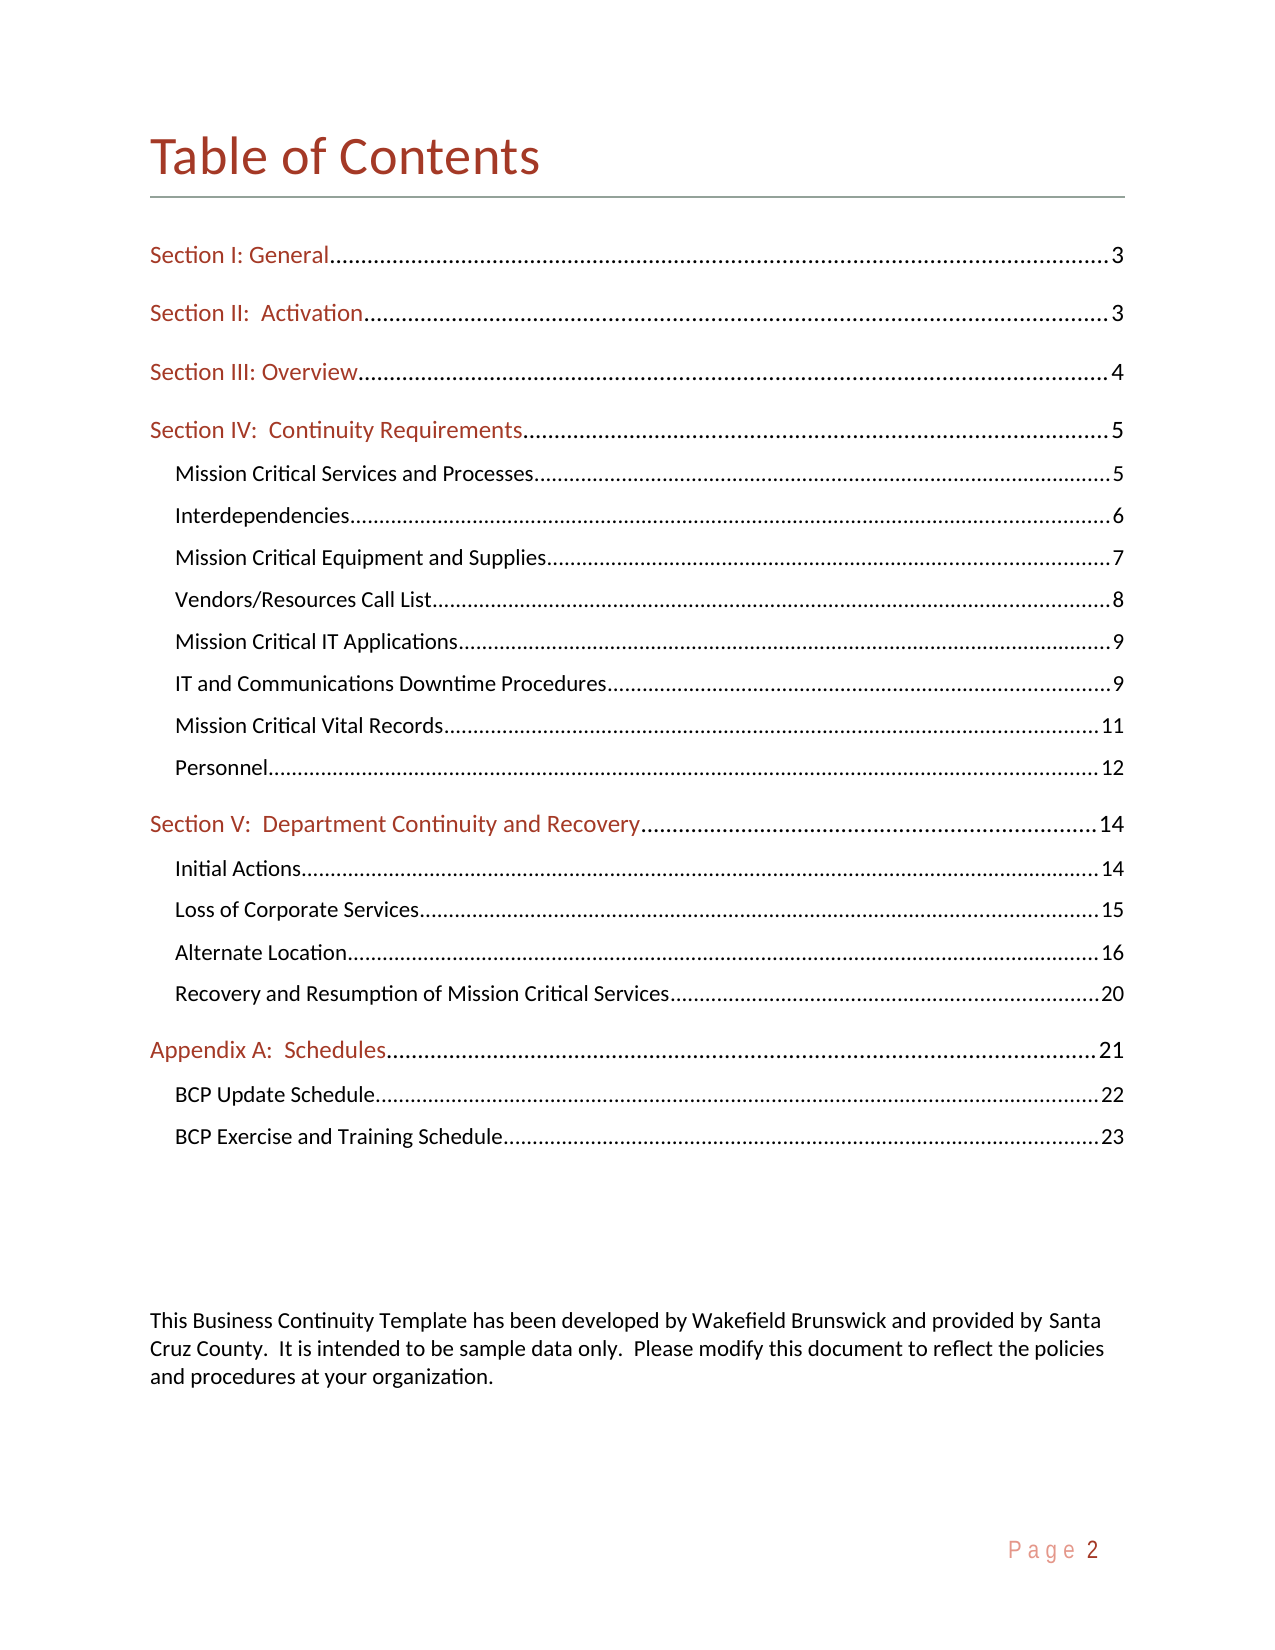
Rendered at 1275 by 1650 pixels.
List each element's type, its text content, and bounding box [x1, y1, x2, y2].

text Mission Critical Equipment and Supplies 7 [175, 543, 1125, 572]
text Loss of Corporate Services 15 [175, 896, 1125, 924]
text Alternate Location 16 [175, 938, 1125, 966]
text Initial Actions 14 [175, 854, 1125, 882]
text Section V: Department Continuity and Recovery 14 [150, 808, 1125, 838]
text Section III: Overview 4 [150, 356, 1125, 386]
text BCP Exercise and Training Schedule 23 [175, 1122, 1125, 1150]
text Personnel 12 [175, 753, 1125, 781]
text IT and Communications Downtime Procedures 9 [175, 669, 1125, 697]
title Table of Contents [150, 121, 1125, 196]
text Mission Critical Vital Records 11 [175, 711, 1125, 739]
text Appendix A: Schedules 21 [150, 1034, 1125, 1064]
text This Business Continuity Template has been developed by Wakefield Brunswick and provided by Santa Cruz County. It is intended to be sample data only. Please modify this document to reflect the policies and procedures at your organization. [150, 1306, 1125, 1390]
text Section I: General 3 [150, 239, 1125, 270]
text Interdependencies 6 [175, 502, 1125, 529]
text Section II: Activation 3 [150, 297, 1125, 328]
text Mission Critical IT Applications 9 [175, 627, 1125, 656]
text Mission Critical Services and Processes 5 [175, 459, 1125, 488]
text Vendors/Resources Call List 8 [175, 586, 1125, 613]
text Section IV: Continuity Requirements 5 [150, 414, 1125, 444]
text BCP Update Schedule 22 [175, 1080, 1125, 1108]
text Recovery and Resumption of Mission Critical Services 20 [175, 979, 1125, 1008]
